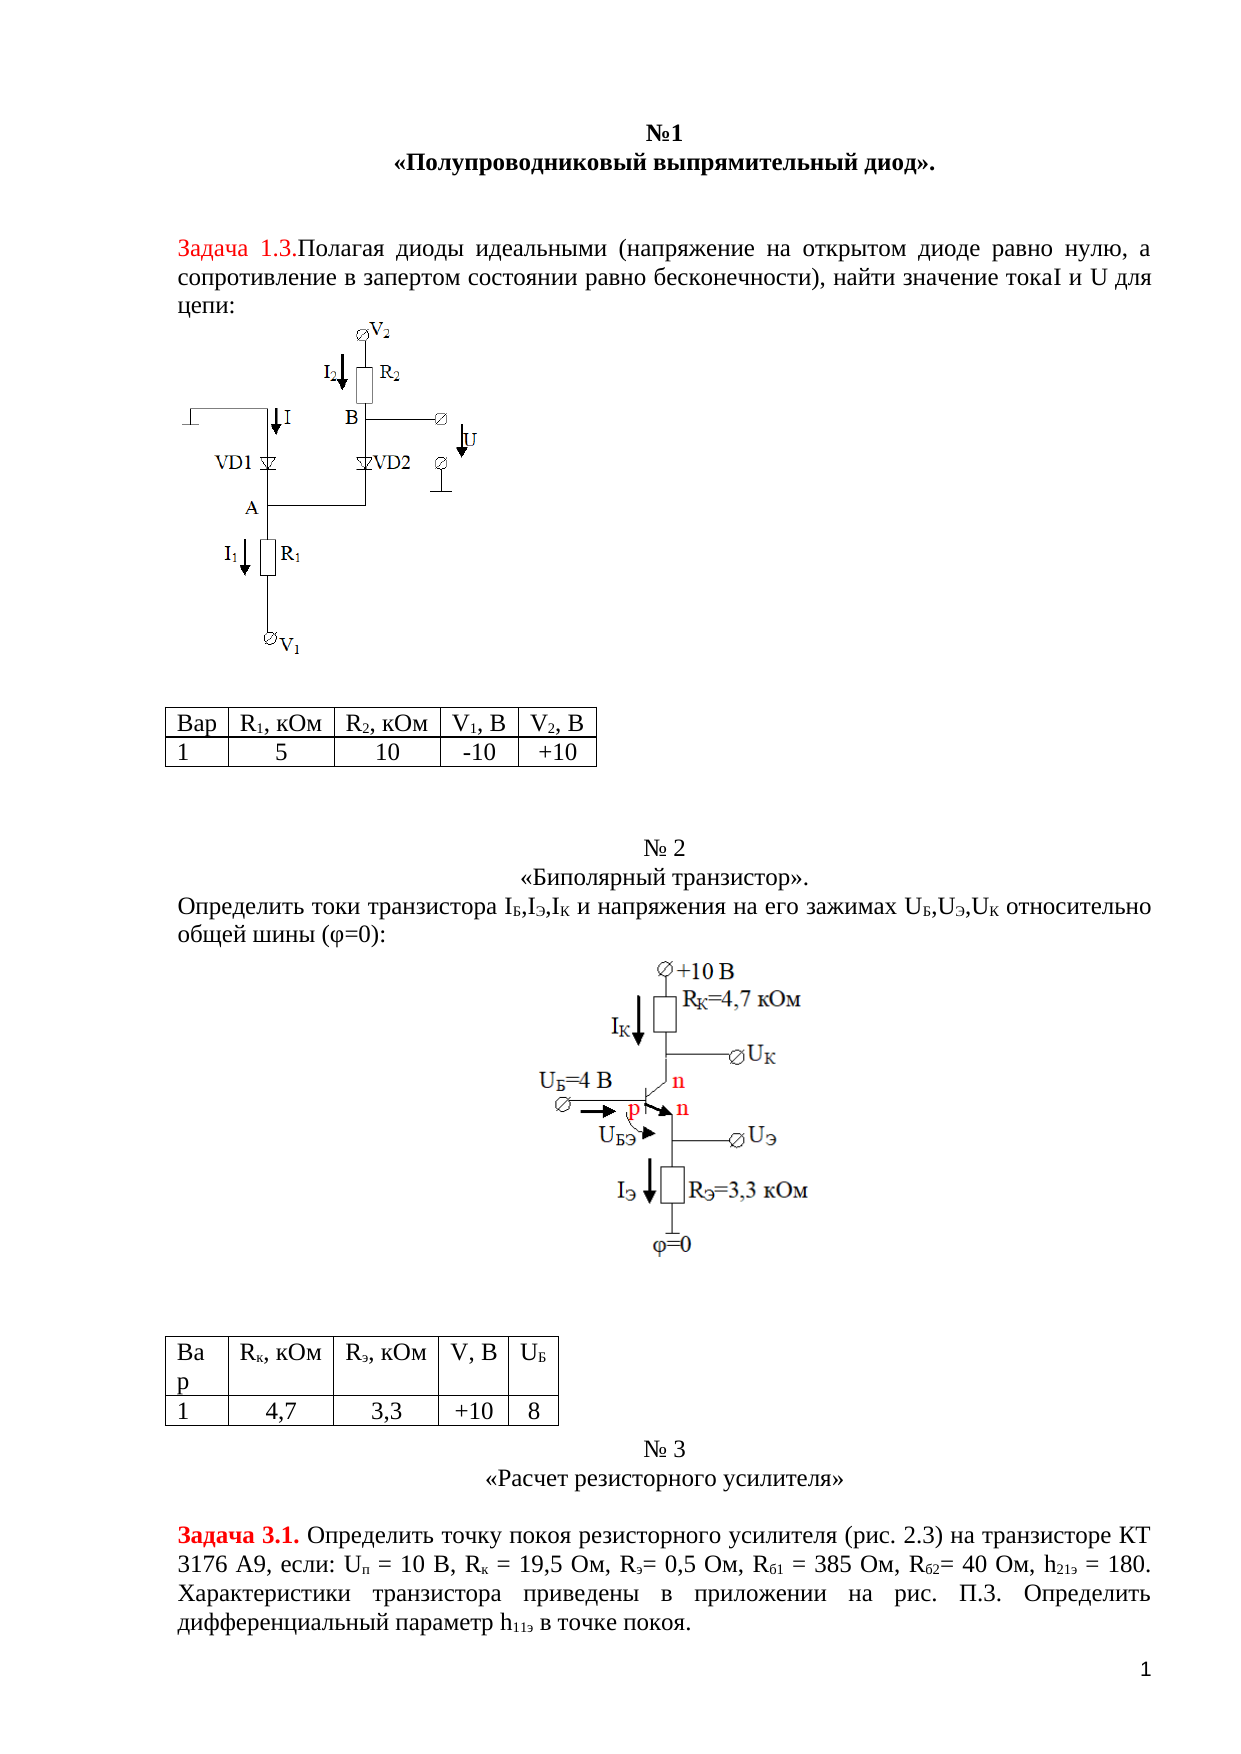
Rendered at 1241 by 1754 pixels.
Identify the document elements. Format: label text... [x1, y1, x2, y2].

table_header R1, кОм [229, 708, 334, 736]
table_header UБ [509, 1337, 558, 1395]
text Задача 1.3.Полагая диоды идеальными (напряжение на открытом диоде равно нулю, а сопротивление в запертом состоянии равно бесконечности), найти значение токаI и U для цепи: [177, 233, 1152, 319]
text № 2 [177, 833, 1152, 862]
table_cell 4,7 [229, 1396, 333, 1424]
text «Расчет резисторного усилителя» [177, 1463, 1152, 1492]
table_cell 10 [335, 738, 440, 766]
text «Биполярный транзистор». [177, 862, 1152, 891]
table_header Вар [166, 1337, 228, 1395]
picture [515, 948, 813, 1262]
table_header R2, кОм [335, 708, 440, 736]
table_cell 5 [229, 738, 334, 766]
table_cell 1 [166, 738, 228, 766]
text Задача 3.1. Определить точку покоя резисторного усилителя (рис. 2.3) на транзисторе КТ 3176 А9, если: Uп = 10 В, Rк = 19,5 Ом, Rэ= 0,5 Ом, Rб1 = 385 Ом, Rб2= 40 Ом, h21э = 180. Характеристики транзистора приведены в приложении на рис. П.3. Определить дифференциальный параметр h11э в точке покоя. [177, 1520, 1152, 1635]
table_cell -10 [441, 738, 518, 766]
table_cell +10 [439, 1396, 508, 1424]
table_header Rк, кОм [229, 1337, 333, 1395]
text № 3 [177, 1434, 1152, 1463]
table_header Вар [166, 708, 228, 736]
table_header V1, В [441, 708, 518, 736]
table_cell 8 [509, 1396, 558, 1424]
picture [177, 319, 483, 661]
table_cell +10 [519, 738, 596, 766]
table_header V2, В [519, 708, 596, 736]
table_header Rэ, кОм [334, 1337, 438, 1395]
table_cell 1 [166, 1396, 228, 1424]
table_cell 3,3 [334, 1396, 438, 1424]
text «Полупроводниковый выпрямительный диод». [177, 147, 1152, 176]
text Определить токи транзистора IБ,IЭ,IК и напряжения на его зажимах UБ,UЭ,UК относительно общей шины (φ=0): [177, 891, 1152, 948]
table_header V, В [439, 1337, 508, 1395]
text №1 [177, 118, 1152, 147]
